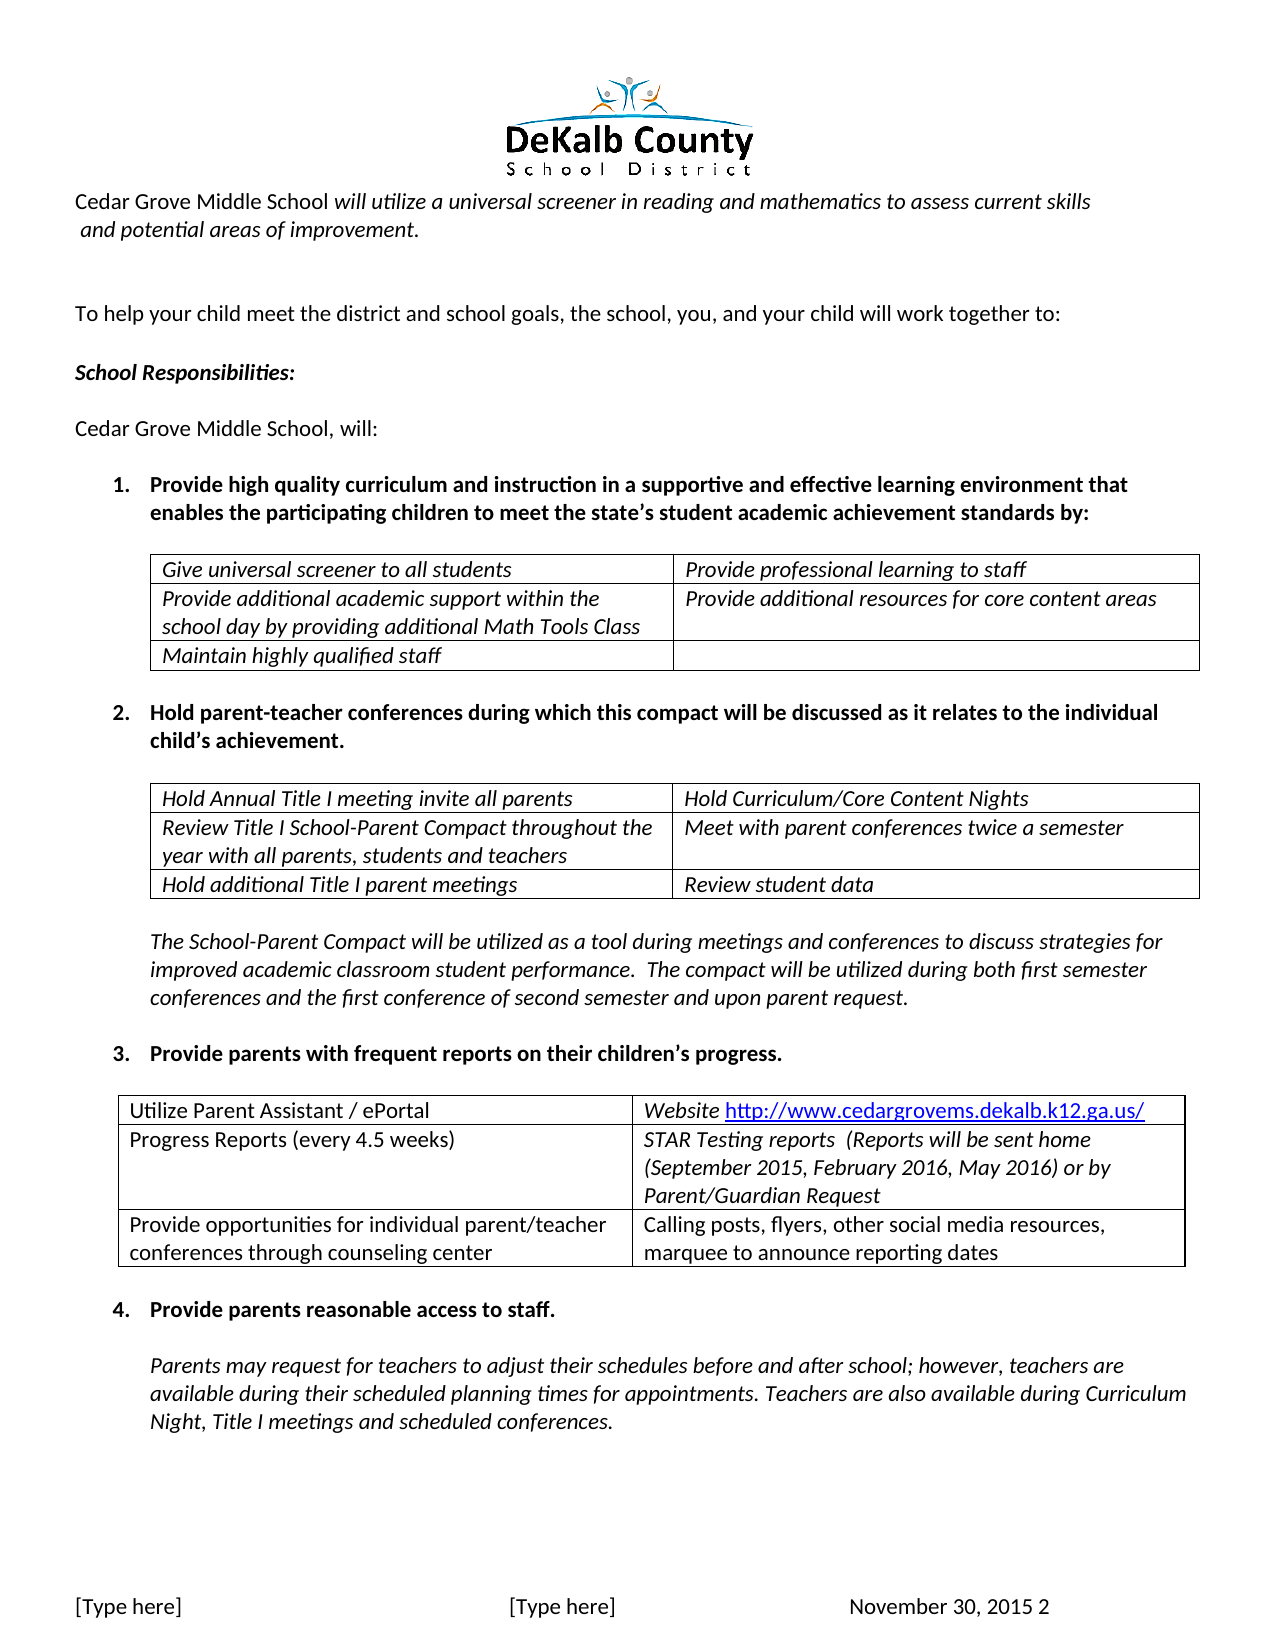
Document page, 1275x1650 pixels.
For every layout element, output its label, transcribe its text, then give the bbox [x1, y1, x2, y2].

list Parents may request for teachers to adjust their schedules before and after school; however, teachers are available during their scheduled planning times for appointments. Teachers are also available during Curriculum Night, Title I meetings and scheduled conferences. [150, 1351, 1228, 1435]
table_cell STAR Testing reports (Reports will be sent home (September 2015, February 2016, May 2016) or by Parent/Guardian Request [633, 1125, 1184, 1209]
text and potential areas of improvement. [75, 216, 1228, 243]
table_cell Review student data [673, 870, 1199, 898]
table_header Hold Curriculum/Core Content Nights [673, 784, 1199, 812]
table_header Utilize Parent Assistant / ePortal [119, 1096, 632, 1124]
list Provide parents with frequent reports on their children’s progress. [112, 1039, 1228, 1067]
text Cedar Grove Middle School will utilize a universal screener in reading and mathematics to assess current skills [75, 187, 1228, 216]
text School Responsibilities: [75, 358, 1228, 386]
list The School-Parent Compact will be utilized as a tool during meetings and conferences to discuss strategies for improved academic classroom student performance. The compact will be utilized during both first semester conferences and the first conference of second semester and upon parent request. [150, 927, 1228, 1011]
table_cell Progress Reports (every 4.5 weeks) [119, 1125, 632, 1209]
text To help your child meet the district and school goals, the school, you, and your child will work together to: [75, 299, 1228, 328]
list Provide high quality curriculum and instruction in a supportive and effective learning environment that enables the participating children to meet the state’s student academic achievement standards by: [112, 470, 1228, 526]
table_cell Hold additional Title I parent meetings [151, 870, 672, 898]
table_cell Provide additional resources for core content areas [674, 584, 1199, 640]
table_cell Maintain highly qualified staff [151, 641, 673, 669]
table_cell Calling posts, flyers, other social media resources, marquee to announce reporting dates [633, 1210, 1184, 1266]
table_header Provide professional learning to staff [674, 555, 1199, 583]
table_cell Meet with parent conferences twice a semester [673, 813, 1199, 869]
list Provide parents reasonable access to staff. [112, 1295, 1228, 1323]
list Hold parent-teacher conferences during which this compact will be discussed as it relates to the individual child’s achievement. [112, 698, 1228, 754]
table_header Hold Annual Title I meeting invite all parents [151, 784, 672, 812]
text Cedar Grove Middle School, will: [75, 414, 1228, 442]
table_cell Provide additional academic support within the school day by providing additional Math Tools Class [151, 584, 673, 640]
table_cell Review Title I School-Parent Compact throughout the year with all parents, students and teachers [151, 813, 672, 869]
table_header Give universal screener to all students [151, 555, 673, 583]
picture [504, 75, 755, 178]
table_header Website http://www.cedargrovems.dekalb.k12.ga.us/ [633, 1096, 1184, 1124]
table_cell Provide opportunities for individual parent/teacher conferences through counseling center [119, 1210, 632, 1266]
table_cell [674, 641, 1199, 669]
